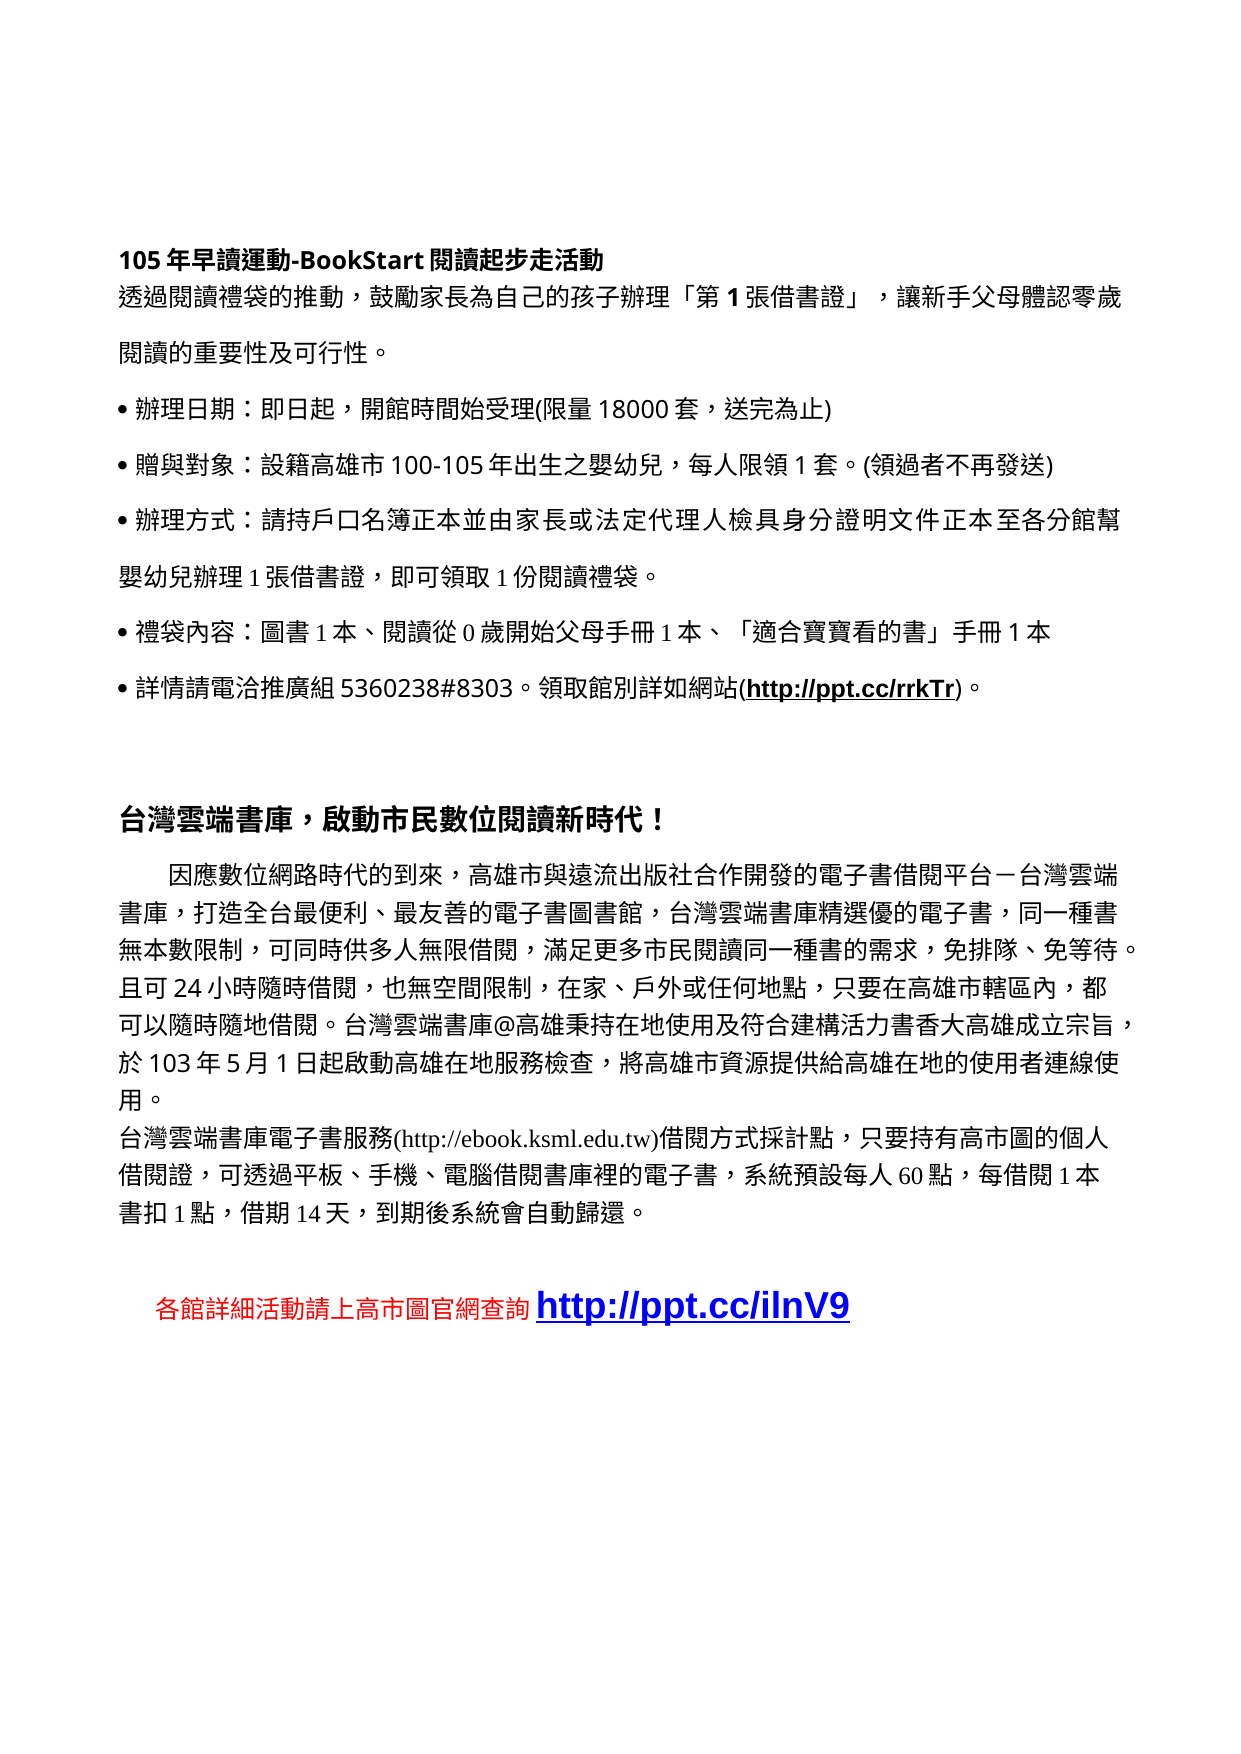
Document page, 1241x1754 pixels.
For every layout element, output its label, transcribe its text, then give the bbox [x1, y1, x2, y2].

text 台灣雲端書庫，啟動市民數位閱讀新時代！ [118, 780, 1122, 855]
text 台灣雲端書庫電子書服務(http://ebook.ksml.edu.tw)借閱方式採計點，只要持有高市圖的個人借閱證，可透過平板、手機、電腦借閱書庫裡的電子書，系統預設每人60點，每借閱1本書扣1點，借期14天，到期後系統會自動歸還。 [118, 1118, 1122, 1230]
text 因應數位網路時代的到來，高雄市與遠流出版社合作開發的電子書借閱平台－台灣雲端書庫，打造全台最便利、最友善的電子書圖書館，台灣雲端書庫精選優的電子書，同一種書無本數限制，可同時供多人無限借閱，滿足更多市民閱讀同一種書的需求，免排隊、免等待。且可24小時隨時借閱，也無空間限制，在家、戶外或任何地點，只要在高雄市轄區內，都可以隨時隨地借閱。台灣雲端書庫@高雄秉持在地使用及符合建構活力書香大高雄成立宗旨，於103年起啟動高雄在地服務檢查，將高雄市資源提供給高雄在地的使用者連線使用。 [118, 855, 1122, 1118]
text 辦理日期：即日起，開館時間始受理(限量18000套，送完為止) [118, 389, 1122, 426]
text 詳情請電洽推廣組5360238#8303。領取館別詳如網站(http://ppt.cc/rrkTr)。 [118, 668, 1122, 705]
text 贈與對象：設籍高雄市100-105年出生之嬰幼兒，每人限領1套。(領過者不再發送) [118, 444, 1122, 482]
text 禮袋內容：圖書1本、閱讀從0歲開始父母手冊1本、「適合寶寶看的書」手冊1本 [118, 612, 1122, 649]
text 各館詳細活動請上高市圖官網查詢http://ppt.cc/ilnV9 [156, 1268, 1122, 1343]
text 105年早讀運動-BookStart閱讀起步走活動 [118, 239, 1122, 277]
text 辦理方式：請持戶口名簿正本並由家長或法定代理人檢具身分證明文件正本至各分館幫嬰幼兒辦理1張借書證，即可領取1份閱讀禮袋。 [118, 500, 1122, 594]
text 透過閱讀禮袋的推動，鼓勵家長為自己的孩子辦理「第1張借書證」，讓新手父母體認零歲閱讀的重要性及可行性。 [118, 277, 1122, 371]
